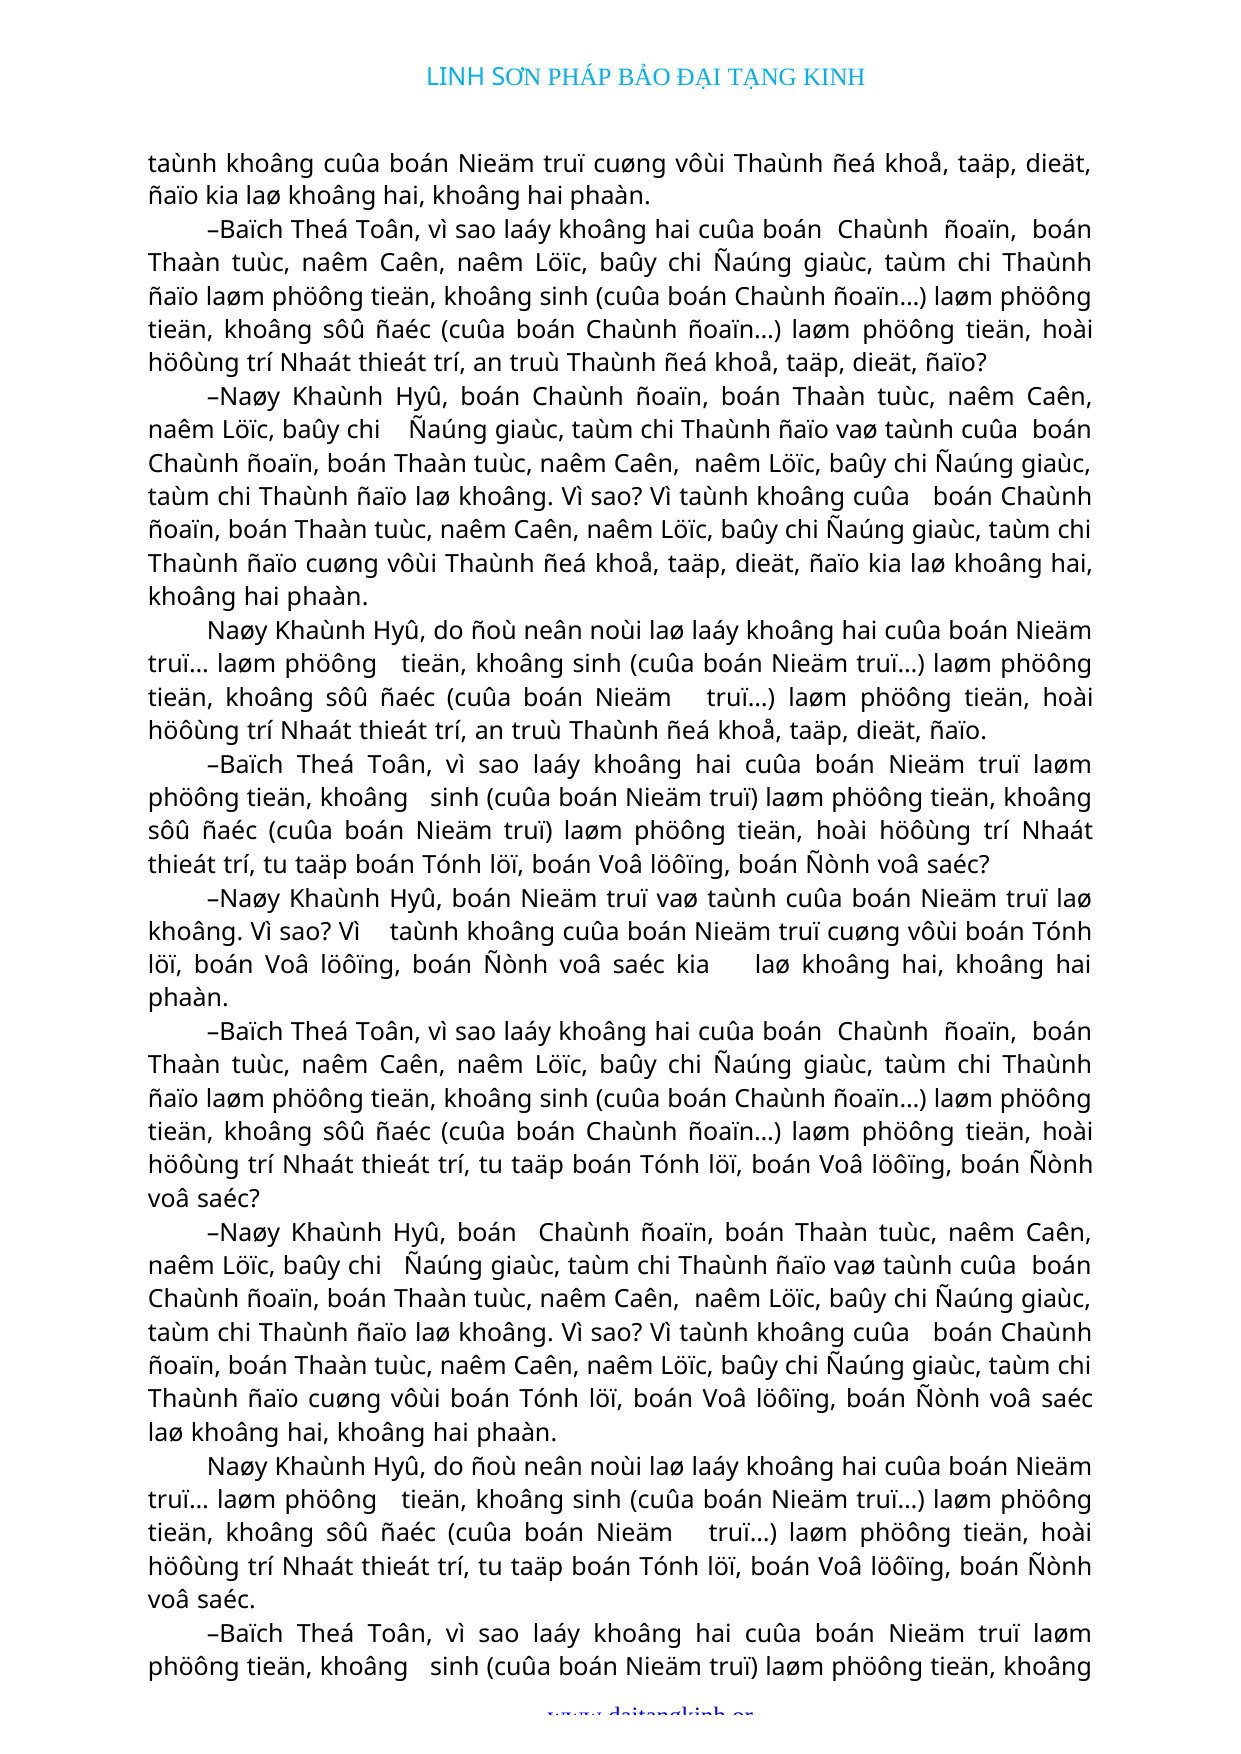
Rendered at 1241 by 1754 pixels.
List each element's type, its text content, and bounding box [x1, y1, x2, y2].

text Naøy Khaùnh Hyû, do ñoù neân noùi laø laáy khoâng hai cuûa boán Nieäm truï… laøm phöông tieän, khoâng sinh (cuûa boán Nieäm truï…) laøm phöông tieän, khoâng sôû ñaéc (cuûa boán Nieäm truï…) laøm phöông tieän, hoài höôùng trí Nhaát thieát trí, an truù Thaùnh ñeá khoå, taäp, dieät, ñaïo. [148, 613, 1093, 747]
text –Naøy Khaùnh Hyû, boán Chaùnh ñoaïn, boán Thaàn tuùc, naêm Caên, naêm Löïc, baûy chi Ñaúng giaùc, taùm chi Thaùnh ñaïo vaø taùnh cuûa boán Chaùnh ñoaïn, boán Thaàn tuùc, naêm Caên, naêm Löïc, baûy chi Ñaúng giaùc, taùm chi Thaùnh ñaïo laø khoâng. Vì sao? Vì taùnh khoâng cuûa boán Chaùnh ñoaïn, boán Thaàn tuùc, naêm Caên, naêm Löïc, baûy chi Ñaúng giaùc, taùm chi Thaùnh ñaïo cuøng vôùi boán Tónh löï, boán Voâ löôïng, boán Ñònh voâ saéc laø khoâng hai, khoâng hai phaàn. [148, 1214, 1093, 1448]
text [148, 1616, 1093, 1682]
text –Naøy Khaùnh Hyû, boán Nieäm truï vaø taùnh cuûa boán Nieäm truï laø khoâng. Vì sao? Vì taùnh khoâng cuûa boán Nieäm truï cuøng vôùi boán Tónh löï, boán Voâ löôïng, boán Ñònh voâ saéc kia laø khoâng hai, khoâng hai phaàn. [148, 880, 1093, 1014]
text –Baïch Theá Toân, vì sao laáy khoâng hai cuûa boán Chaùnh ñoaïn, boán Thaàn tuùc, naêm Caên, naêm Löïc, baûy chi Ñaúng giaùc, taùm chi Thaùnh ñaïo laøm phöông tieän, khoâng sinh (cuûa boán Chaùnh ñoaïn…) laøm phöông tieän, khoâng sôû ñaéc (cuûa boán Chaùnh ñoaïn…) laøm phöông tieän, hoài höôùng trí Nhaát thieát trí, tu taäp boán Tónh löï, boán Voâ löôïng, boán Ñònh voâ saéc? [148, 1014, 1093, 1214]
text Naøy Khaùnh Hyû, do ñoù neân noùi laø laáy khoâng hai cuûa boán Nieäm truï… laøm phöông tieän, khoâng sinh (cuûa boán Nieäm truï…) laøm phöông tieän, khoâng sôû ñaéc (cuûa boán Nieäm truï…) laøm phöông tieän, hoài höôùng trí Nhaát thieát trí, tu taäp boán Tónh löï, boán Voâ löôïng, boán Ñònh voâ saéc. [148, 1448, 1093, 1616]
text taùnh khoâng cuûa boán Nieäm truï cuøng vôùi Thaùnh ñeá khoå, taäp, dieät, ñaïo kia laø khoâng hai, khoâng hai phaàn. [148, 145, 1093, 212]
text –Naøy Khaùnh Hyû, boán Chaùnh ñoaïn, boán Thaàn tuùc, naêm Caên, naêm Löïc, baûy chi Ñaúng giaùc, taùm chi Thaùnh ñaïo vaø taùnh cuûa boán Chaùnh ñoaïn, boán Thaàn tuùc, naêm Caên, naêm Löïc, baûy chi Ñaúng giaùc, taùm chi Thaùnh ñaïo laø khoâng. Vì sao? Vì taùnh khoâng cuûa boán Chaùnh ñoaïn, boán Thaàn tuùc, naêm Caên, naêm Löïc, baûy chi Ñaúng giaùc, taùm chi Thaùnh ñaïo cuøng vôùi Thaùnh ñeá khoå, taäp, dieät, ñaïo kia laø khoâng hai, khoâng hai phaàn. [148, 379, 1093, 613]
text –Baïch Theá Toân, vì sao laáy khoâng hai cuûa boán Nieäm truï laøm phöông tieän, khoâng sinh (cuûa boán Nieäm truï) laøm phöông tieän, khoâng sôû ñaéc (cuûa boán Nieäm truï) laøm phöông tieän, hoài höôùng trí Nhaát thieát trí, tu taäp boán Tónh löï, boán Voâ löôïng, boán Ñònh voâ saéc? [148, 747, 1093, 880]
text –Baïch Theá Toân, vì sao laáy khoâng hai cuûa boán Chaùnh ñoaïn, boán Thaàn tuùc, naêm Caên, naêm Löïc, baûy chi Ñaúng giaùc, taùm chi Thaùnh ñaïo laøm phöông tieän, khoâng sinh (cuûa boán Chaùnh ñoaïn…) laøm phöông tieän, khoâng sôû ñaéc (cuûa boán Chaùnh ñoaïn…) laøm phöông tieän, hoài höôùng trí Nhaát thieát trí, an truù Thaùnh ñeá khoå, taäp, dieät, ñaïo? [148, 212, 1093, 379]
